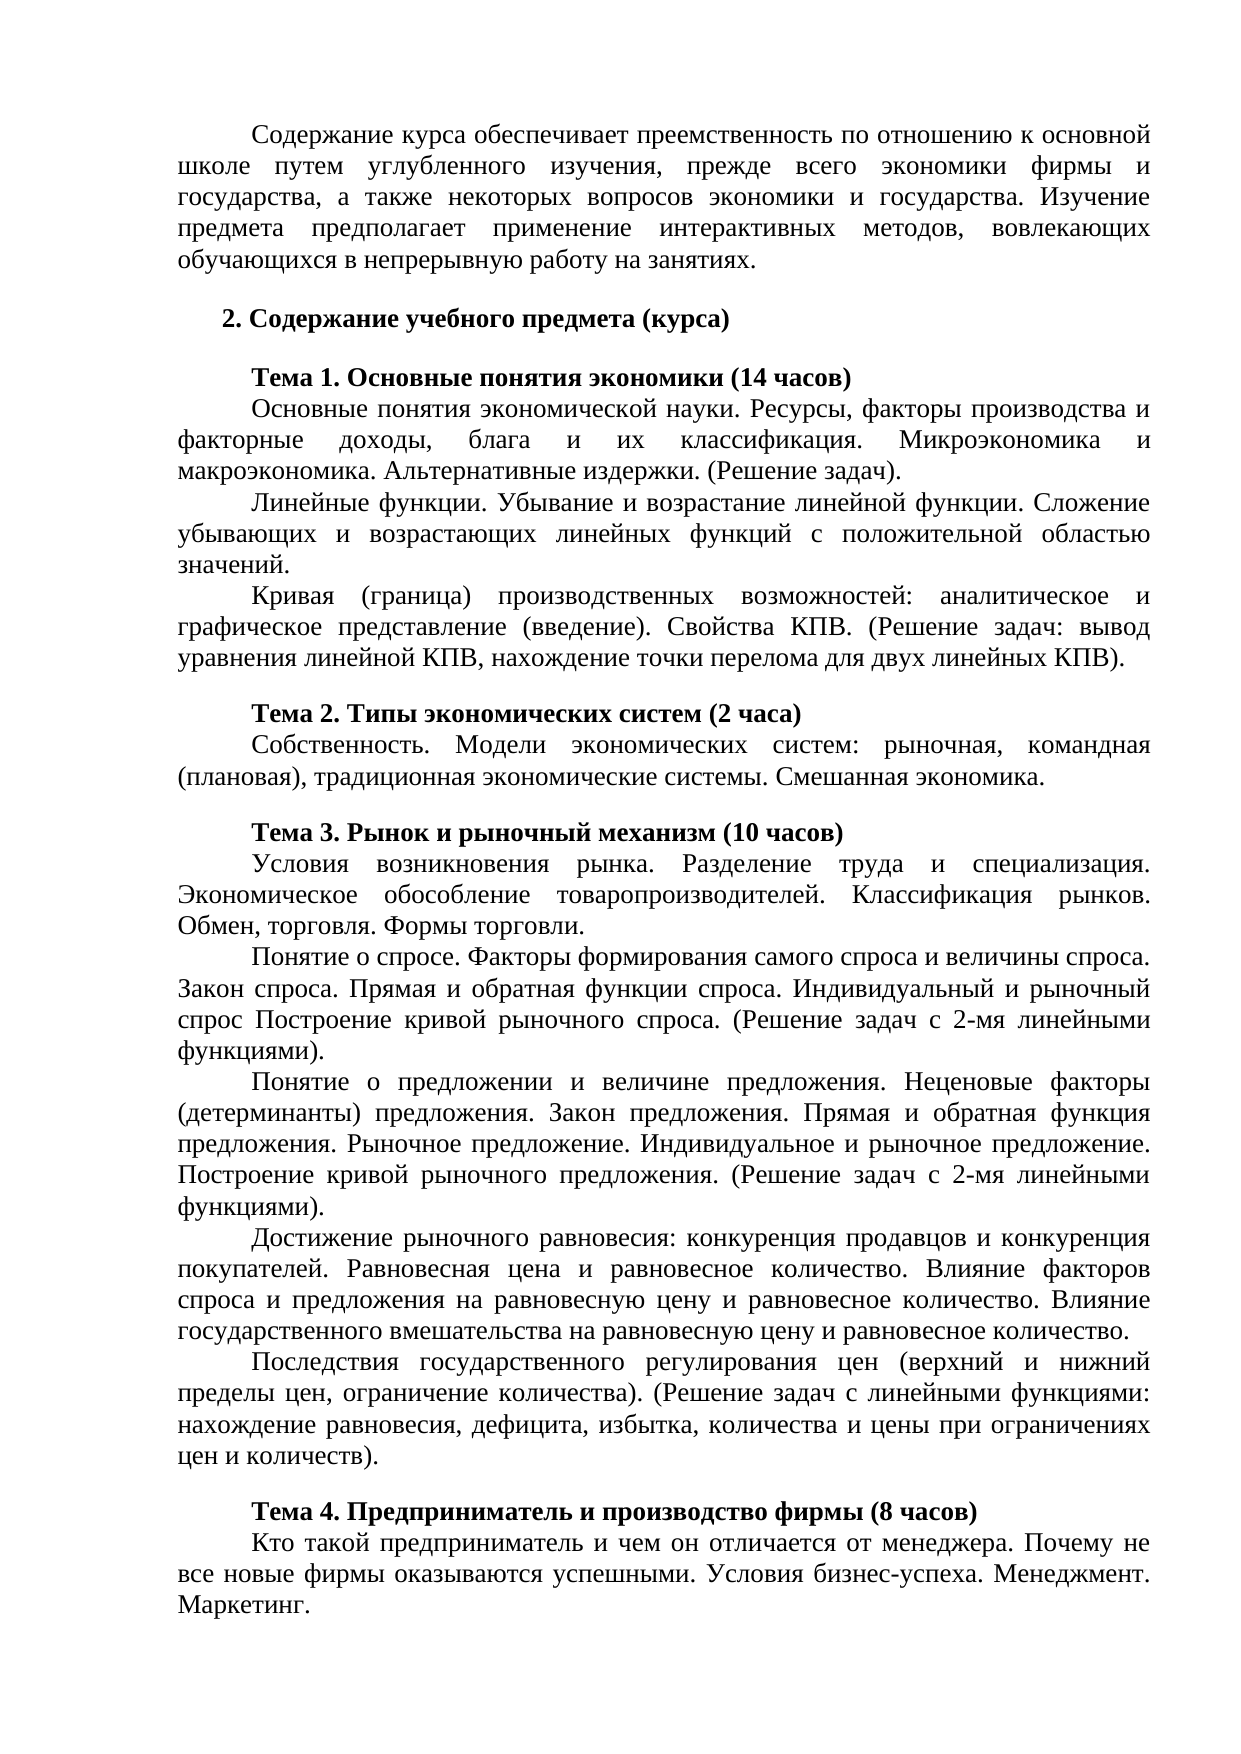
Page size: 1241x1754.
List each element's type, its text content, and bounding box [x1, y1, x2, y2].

text Собственность. Модели экономических систем: рыночная, командная (плановая), традиционная экономические системы. Смешанная экономика. [177, 729, 1152, 791]
text 2. Содержание учебного предмета (курса) [177, 302, 1152, 333]
text Условия возникновения рынка. Разделение труда и специализация. Экономическое обособление товаропроизводителей. Классификация рынков. Обмен, торговля. Формы торговли. [177, 847, 1152, 941]
subtitle Тема 4. Предприниматель и производство фирмы (8 часов) [177, 1495, 1152, 1526]
text Понятие о спросе. Факторы формирования самого спроса и величины спроса. Закон спроса. Прямая и обратная функции спроса. Индивидуальный и рыночный спрос Построение кривой рыночного спроса. (Решение задач с 2-мя линейными функциями). [177, 941, 1152, 1065]
text Кто такой предприниматель и чем он отличается от менеджера. Почему не все новые фирмы оказываются успешными. Условия бизнес-успеха. Менеджмент. Маркетинг. [177, 1526, 1152, 1619]
text Понятие о предложении и величине предложения. Неценовые факторы (детерминанты) предложения. Закон предложения. Прямая и обратная функция предложения. Рыночное предложение. Индивидуальное и рыночное предложение. Построение кривой рыночного предложения. (Решение задач с 2-мя линейными функциями). [177, 1065, 1152, 1221]
subtitle Тема 3. Рынок и рыночный механизм (10 часов) [177, 816, 1152, 847]
text Последствия государственного регулирования цен (верхний и нижний пределы цен, ограничение количества). (Решение задач с линейными функциями: нахождение равновесия, дефицита, избытка, количества и цены при ограничениях цен и количеств). [177, 1345, 1152, 1470]
text Основные понятия экономической науки. Ресурсы, факторы производства и факторные доходы, блага и их классификация. Микроэкономика и макроэкономика. Альтернативные издержки. (Решение задач). [177, 392, 1152, 486]
text Достижение рыночного равновесия: конкуренция продавцов и конкуренция покупателей. Равновесная цена и равновесное количество. Влияние факторов спроса и предложения на равновесную цену и равновесное количество. Влияние государственного вмешательства на равновесную цену и равновесное количество. [177, 1221, 1152, 1345]
subtitle Тема 2. Типы экономических систем (2 часа) [177, 697, 1152, 729]
text Кривая (граница) производственных возможностей: аналитическое и графическое представление (введение). Свойства КПВ. (Решение задач: вывод уравнения линейной КПВ, нахождение точки перелома для двух линейных КПВ). [177, 579, 1152, 672]
text Тема 1. Основные понятия экономики (14 часов) [177, 361, 1152, 392]
text Линейные функции. Убывание и возрастание линейной функции. Сложение убывающих и возрастающих линейных функций с положительной областью значений. [177, 486, 1152, 579]
text Содержание курса обеспечивает преемственность по отношению к основной школе путем углубленного изучения, прежде всего экономики фирмы и государства, а также некоторых вопросов экономики и государства. Изучение предмета предполагает применение интерактивных методов, вовлекающих обучающихся в непрерывную работу на занятиях. [177, 118, 1152, 274]
